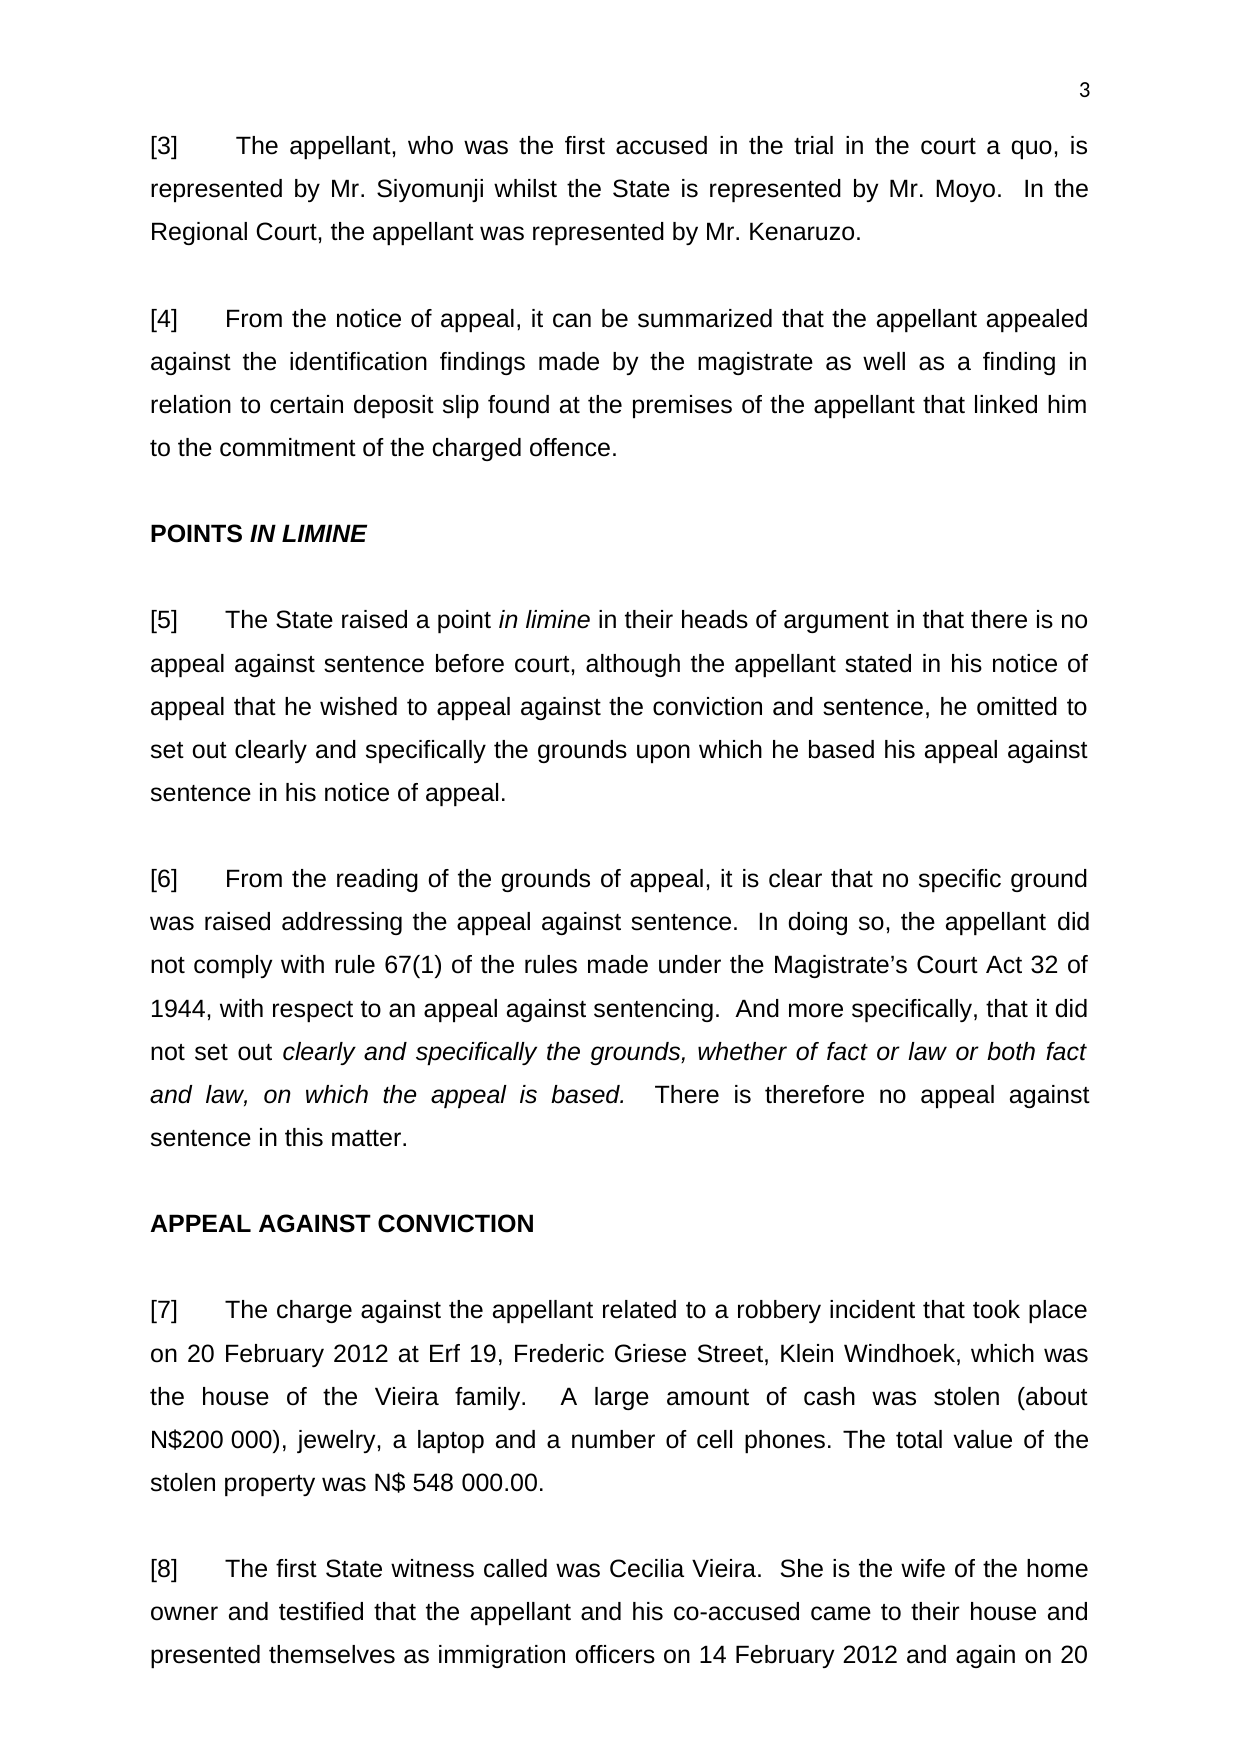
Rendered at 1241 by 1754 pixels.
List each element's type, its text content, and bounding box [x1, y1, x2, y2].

text [7] The charge against the appellant related to a robbery incident that took place on 20 February 2012 at Erf 19, Frederic Griese Street, Klein Windhoek, which was the house of the Vieira family. A large amount of cash was stolen (about N$200 000), jewelry, a laptop and a number of cell phones. The total value of the stolen property was N$ 548 000.00. [150, 1295, 1090, 1497]
text POINTS IN LIMINE [150, 519, 1090, 548]
text [6] From the reading of the grounds of appeal, it is clear that no specific ground was raised addressing the appeal against sentence. In doing so, the appellant did not comply with rule 67(1) of the rules made under the Magistrate’s Court Act 32 of 1944, with respect to an appeal against sentencing. And more specifically, that it did not set out clearly and specifically the grounds, whether of fact or law or both fact and law, on which the appeal is based. There is therefore no appeal against sentence in this matter. [150, 864, 1090, 1152]
text [3] The appellant, who was the first accused in the trial in the court a quo, is represented by Mr. Siyomunji whilst the State is represented by Mr. Moyo. In the Regional Court, the appellant was represented by Mr. Kenaruzo. [150, 131, 1090, 246]
text APPEAL AGAINST CONVICTION [150, 1209, 1090, 1238]
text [150, 1554, 1090, 1669]
text [4] From the notice of appeal, it can be summarized that the appellant appealed against the identification findings made by the magistrate as well as a finding in relation to certain deposit slip found at the premises of the appellant that linked him to the commitment of the charged offence. [150, 303, 1090, 462]
text [5] The State raised a point in limine in their heads of argument in that there is no appeal against sentence before court, although the appellant stated in his notice of appeal that he wished to appeal against the conviction and sentence, he omitted to set out clearly and specifically the grounds upon which he based his appeal against sentence in his notice of appeal. [150, 605, 1090, 807]
